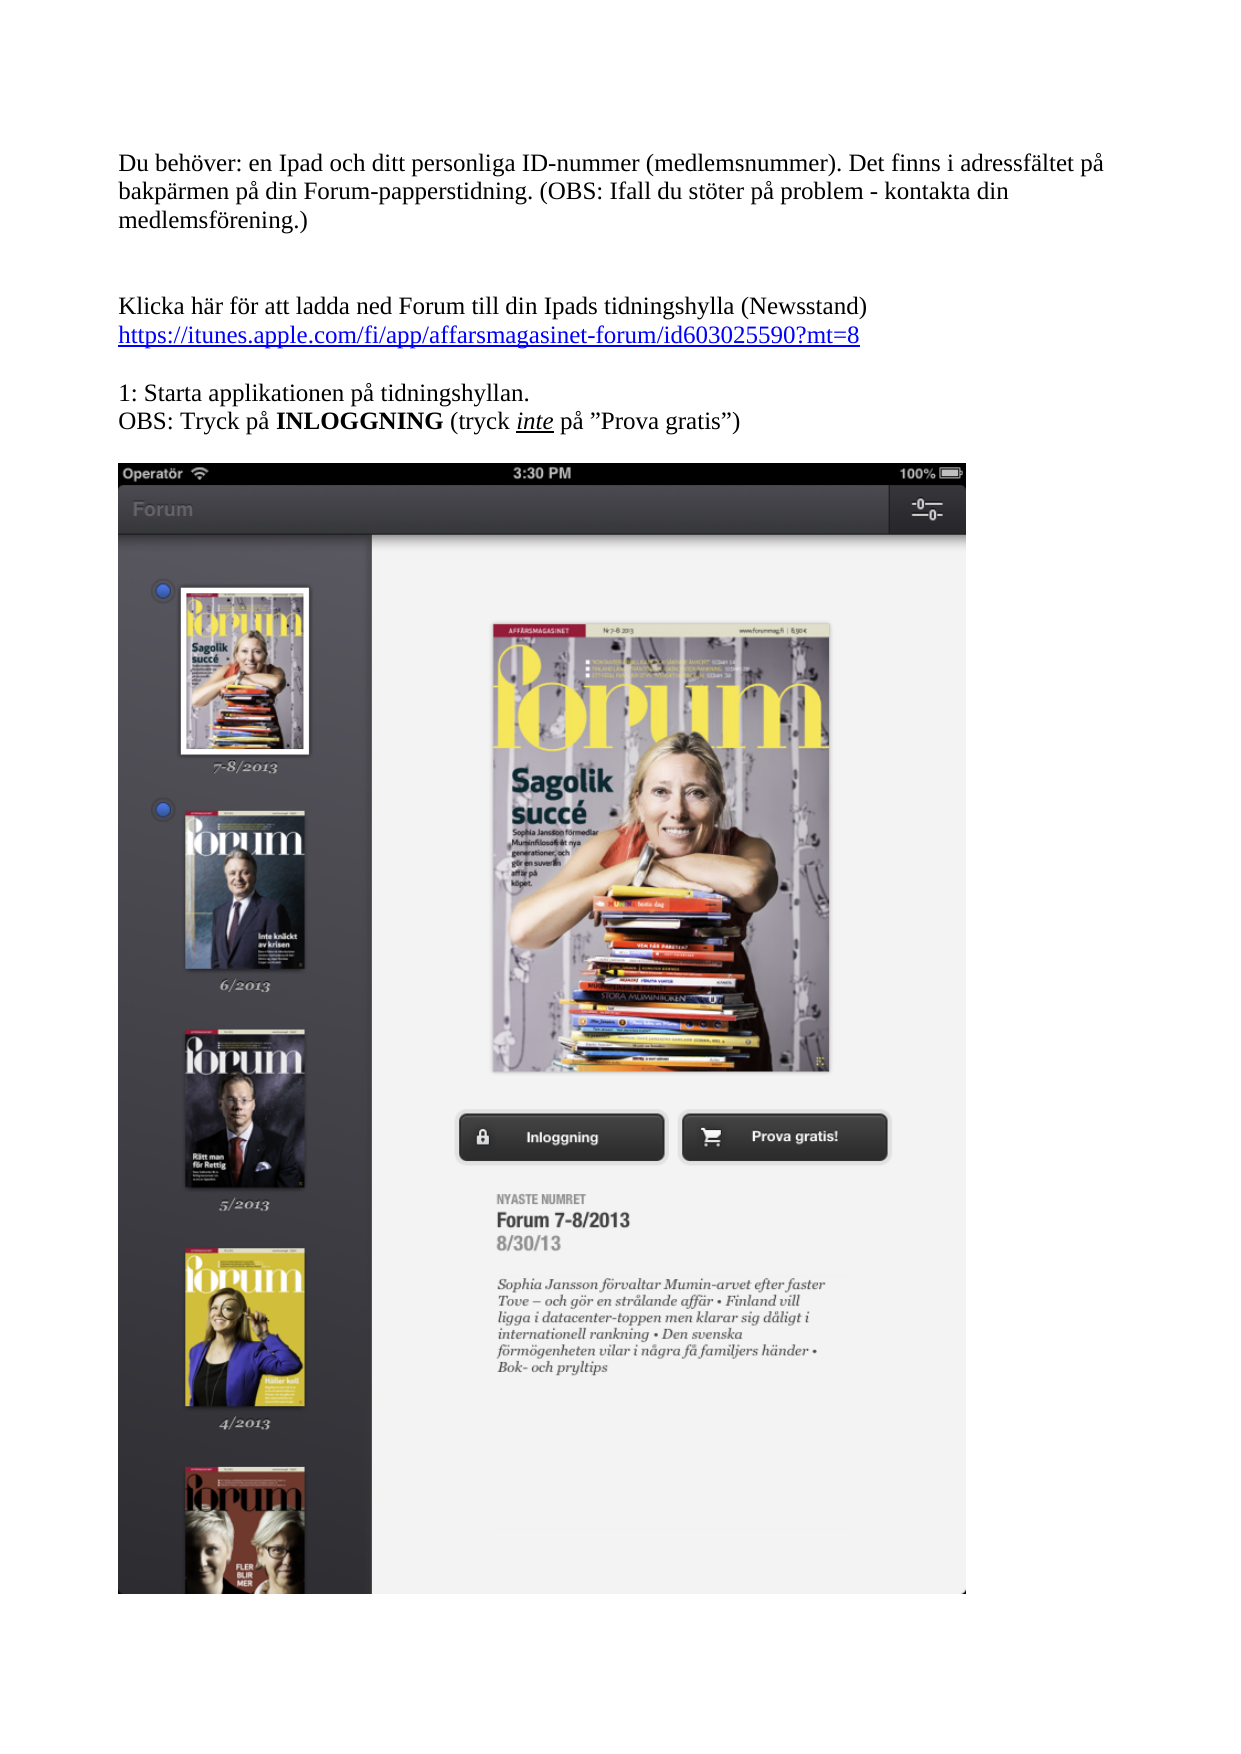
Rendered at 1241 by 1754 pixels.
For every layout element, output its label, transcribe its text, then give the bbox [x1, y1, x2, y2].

text Klicka här för att ladda ned Forum till din Ipads tidningshylla (Newsstand) [118, 291, 1122, 320]
text https://itunes.apple.com/fi/app/affarsmagasinet-forum/id603025590?mt=8 [118, 320, 1122, 349]
text 1: Starta applikationen på tidningshyllan. [118, 378, 1122, 406]
text OBS: Tryck på INLOGGNING (tryck inte på ”Prova gratis”) [118, 406, 1122, 435]
text Du behöver: en Ipad och ditt personliga ID-nummer (medlemsnummer). Det finns i adressfältet på bakpärmen på din Forum-papperstidning. (OBS: Ifall du stöter på problem - kontakta din medlemsförening.) [118, 148, 1122, 234]
picture [118, 463, 966, 1594]
